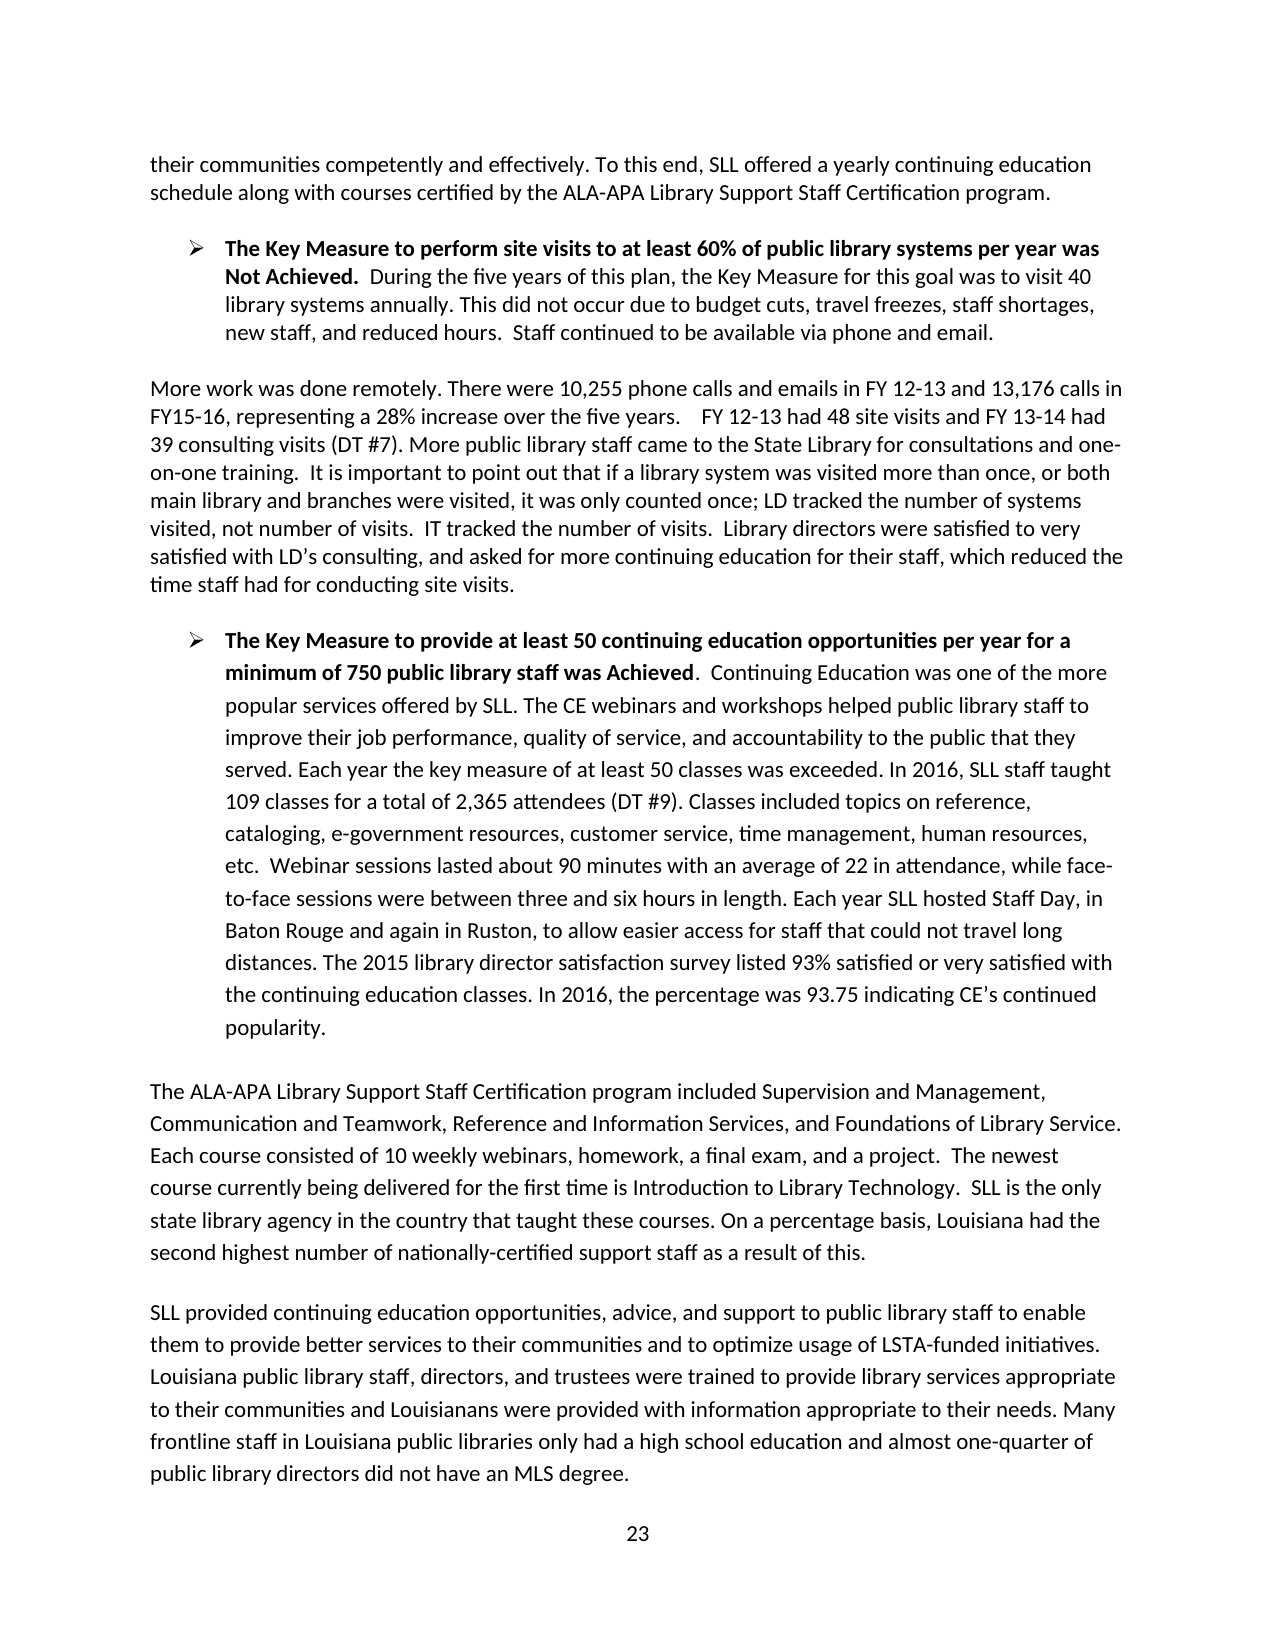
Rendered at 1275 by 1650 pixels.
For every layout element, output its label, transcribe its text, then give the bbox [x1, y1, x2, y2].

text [150, 150, 1125, 206]
text The ALA-APA Library Support Staff Certification program included Supervision and Management, Communication and Teamwork, Reference and Information Services, and Foundations of Library Service. Each course consisted of 10 weekly webinars, homework, a final exam, and a project. The newest course currently being delivered for the first time is Introduction to Library Technology. SLL is the only state library agency in the country that taught these courses. On a percentage basis, Louisiana had the second highest number of nationally-certified support staff as a result of this. [150, 1077, 1125, 1266]
list The Key Measure to perform site visits to at least 60% of public library systems per year was Not Achieved. During the five years of this plan, the Key Measure for this goal was to visit 40 library systems annually. This did not occur due to budget cuts, travel freezes, staff shortages, new staff, and reduced hours. Staff continued to be available via phone and email. [187, 234, 1125, 346]
text More work was done remotely. There were 10,255 phone calls and emails in FY 12-13 and 13,176 calls in FY15-16, representing a 28% increase over the five years. FY 12-13 had 48 site visits and FY 13-14 had 39 consulting visits (DT #7). More public library staff came to the State Library for consultations and one-on-one training. It is important to point out that if a library system was visited more than once, or both main library and branches were visited, it was only counted once; LD tracked the number of systems visited, not number of visits. IT tracked the number of visits. Library directors were satisfied to very satisfied with LD’s consulting, and asked for more continuing education for their staff, which reduced the time staff had for conducting site visits. [150, 374, 1125, 598]
list The Key Measure to provide at least 50 continuing education opportunities per year for a minimum of 750 public library staff was Achieved. Continuing Education was one of the more popular services offered by SLL. The CE webinars and workshops helped public library staff to improve their job performance, quality of service, and accountability to the public that they served. Each year the key measure of at least 50 classes was exceeded. In 2016, SLL staff taught 109 classes for a total of 2,365 attendees (DT #9). Classes included topics on reference, cataloging, e-government resources, customer service, time management, human resources, etc. Webinar sessions lasted about 90 minutes with an average of 22 in attendance, while face-to-face sessions were between three and six hours in length. Each year SLL hosted Staff Day, in Baton Rouge and again in Ruston, to allow easier access for staff that could not travel long distances. The 2015 library director satisfaction survey listed 93% satisfied or very satisfied with the continuing education classes. In 2016, the percentage was 93.75 indicating CE’s continued popularity. [187, 626, 1125, 1041]
text SLL provided continuing education opportunities, advice, and support to public library staff to enable them to provide better services to their communities and to optimize usage of LSTA-funded initiatives. Louisiana public library staff, directors, and trustees were trained to provide library services appropriate to their communities and Louisianans were provided with information appropriate to their needs. Many frontline staff in Louisiana public libraries only had a high school education and almost one-quarter of public library directors did not have an MLS degree. [150, 1298, 1125, 1487]
